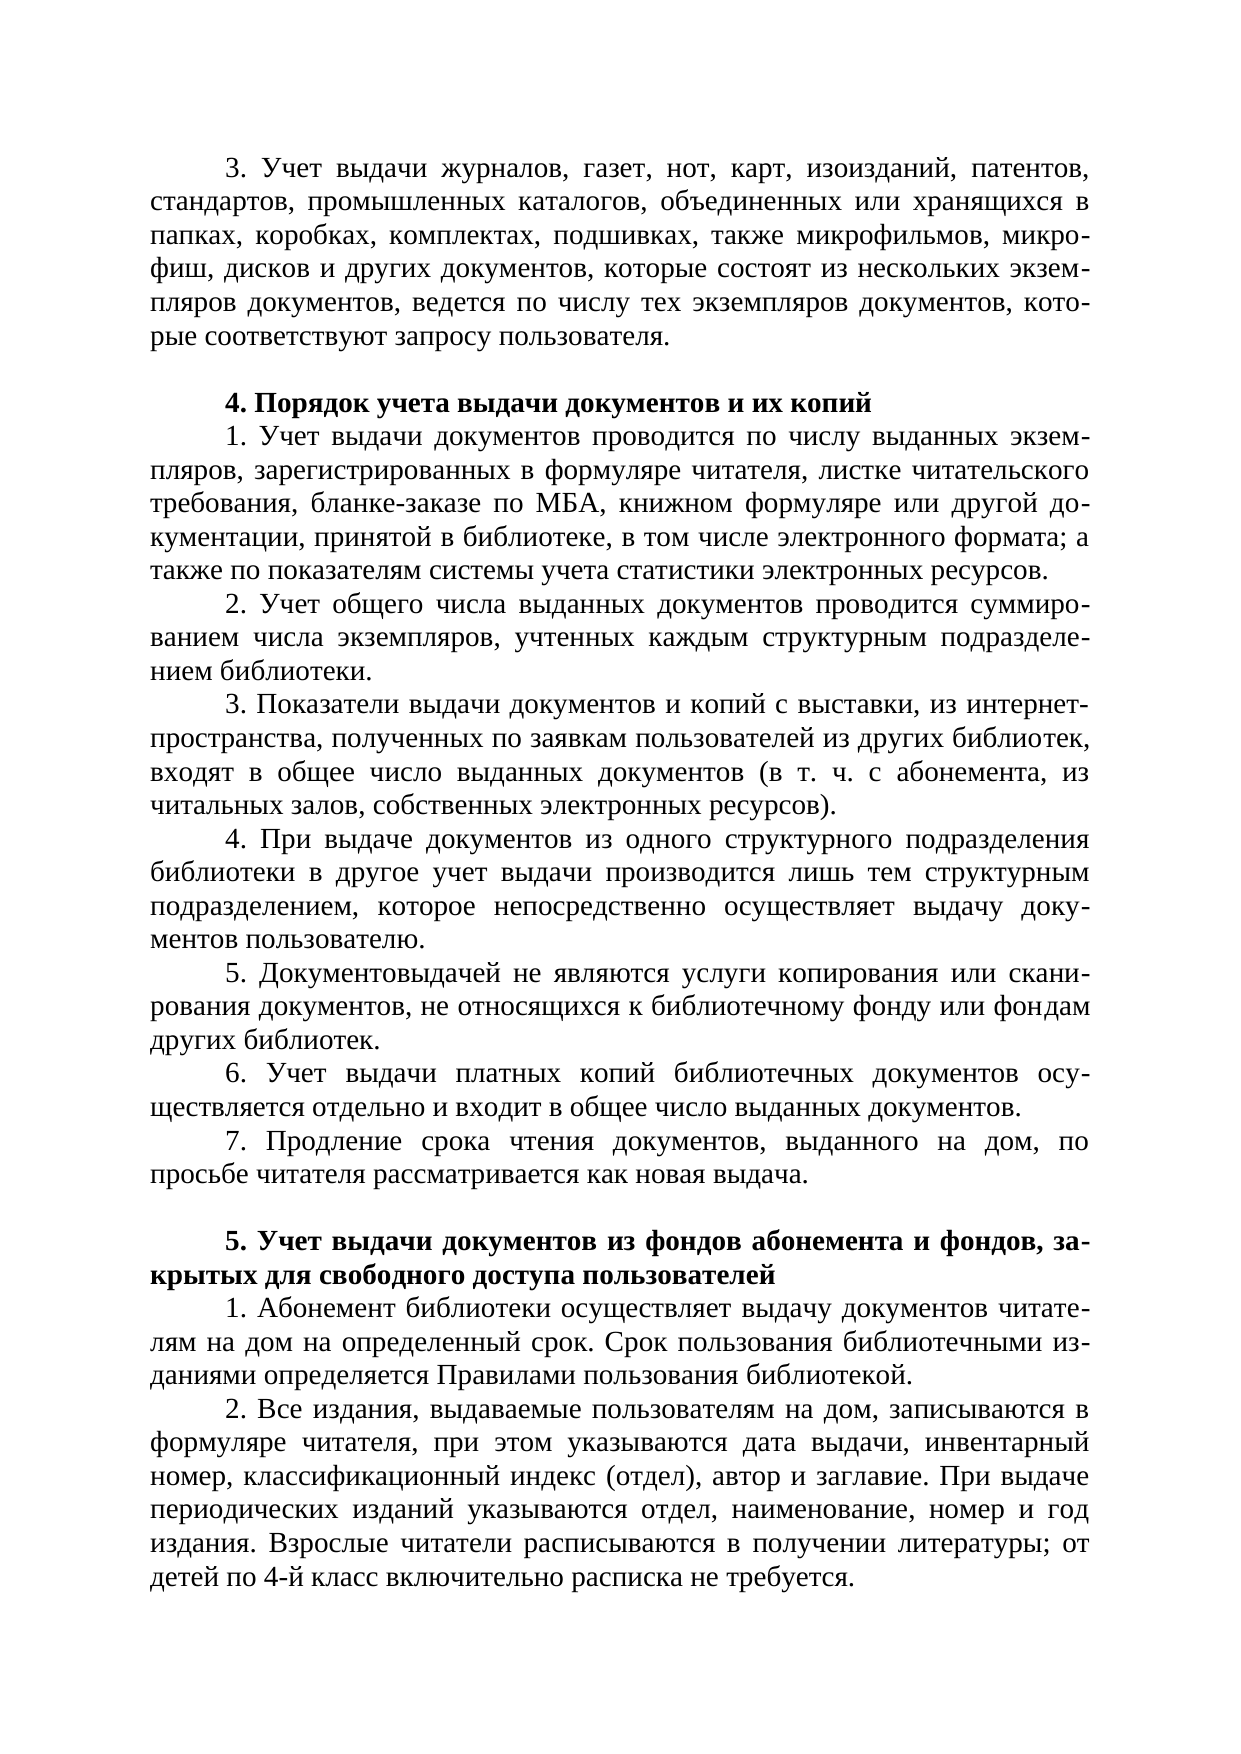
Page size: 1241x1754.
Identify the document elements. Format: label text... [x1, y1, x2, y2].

text 2. Все издания, выдаваемые пользователям на дом, записываются в формуляре читателя, при этом указываются дата выдачи, инвентарный номер, классификационный индекс (отдел), автор и заглавие. При выдаче периодических изданий указываются отдел, наименование, номер и год издания. Взрослые читатели расписываются в получении литературы; от детей по 4-й класс включительно расписка не требуется. [150, 1391, 1090, 1592]
text 4. Порядок учета выдачи документов и их копий [150, 385, 1090, 418]
text 5. Документовыдачей не являются услуги копирования или сканирования документов, не относящихся к библиотечному фонду или фондам других библиотек. [150, 955, 1090, 1056]
text 1. Абонемент библиотеки осуществляет выдачу документов читателям на дом на определенный срок. Срок пользования библиотечными изданиями определяется Правилами пользования библиотекой. [150, 1290, 1090, 1391]
text 3. Показатели выдачи документов и копий с выставки, из интернет-пространства, полученных по заявкам пользователей из других библиотек, входят в общее число выданных документов (в т. ч. с абонемента, из читальных залов, собственных электронных ресурсов). [150, 687, 1090, 821]
text 2. Учет общего числа выданных документов проводится суммированием числа экземпляров, учтенных каждым структурным подразделением библиотеки. [150, 586, 1090, 687]
text 7. Продление срока чтения документов, выданного на дом, по просьбе читателя рассматривается как новая выдача. [150, 1123, 1090, 1190]
text 3. Учет выдачи журналов, газет, нот, карт, изоизданий, патентов, стандартов, промышленных каталогов, объединенных или хранящихся в папках, коробках, комплектах, подшивках, также микрофильмов, микрофиш, дисков и других документов, которые состоят из нескольких экземпляров документов, ведется по числу тех экземпляров документов, которые соответствуют запросу пользователя. [150, 150, 1090, 351]
text 4. При выдаче документов из одного структурного подразделения библиотеки в другое учет выдачи производится лишь тем структурным подразделением, которое непосредственно осуществляет выдачу документов пользователю. [150, 821, 1090, 955]
text 5. Учет выдачи документов из фондов абонемента и фондов, закрытых для свободного доступа пользователей [150, 1223, 1090, 1290]
text 6. Учет выдачи платных копий библиотечных документов осуществляется отдельно и входит в общее число выданных документов. [150, 1056, 1090, 1123]
text 1. Учет выдачи документов проводится по числу выданных экземпляров, зарегистрированных в формуляре читателя, листке читательского требования, бланке-заказе по МБА, книжном формуляре или другой документации, принятой в библиотеке, в том числе электронного формата; а также по показателям системы учета статистики электронных ресурсов. [150, 418, 1090, 586]
